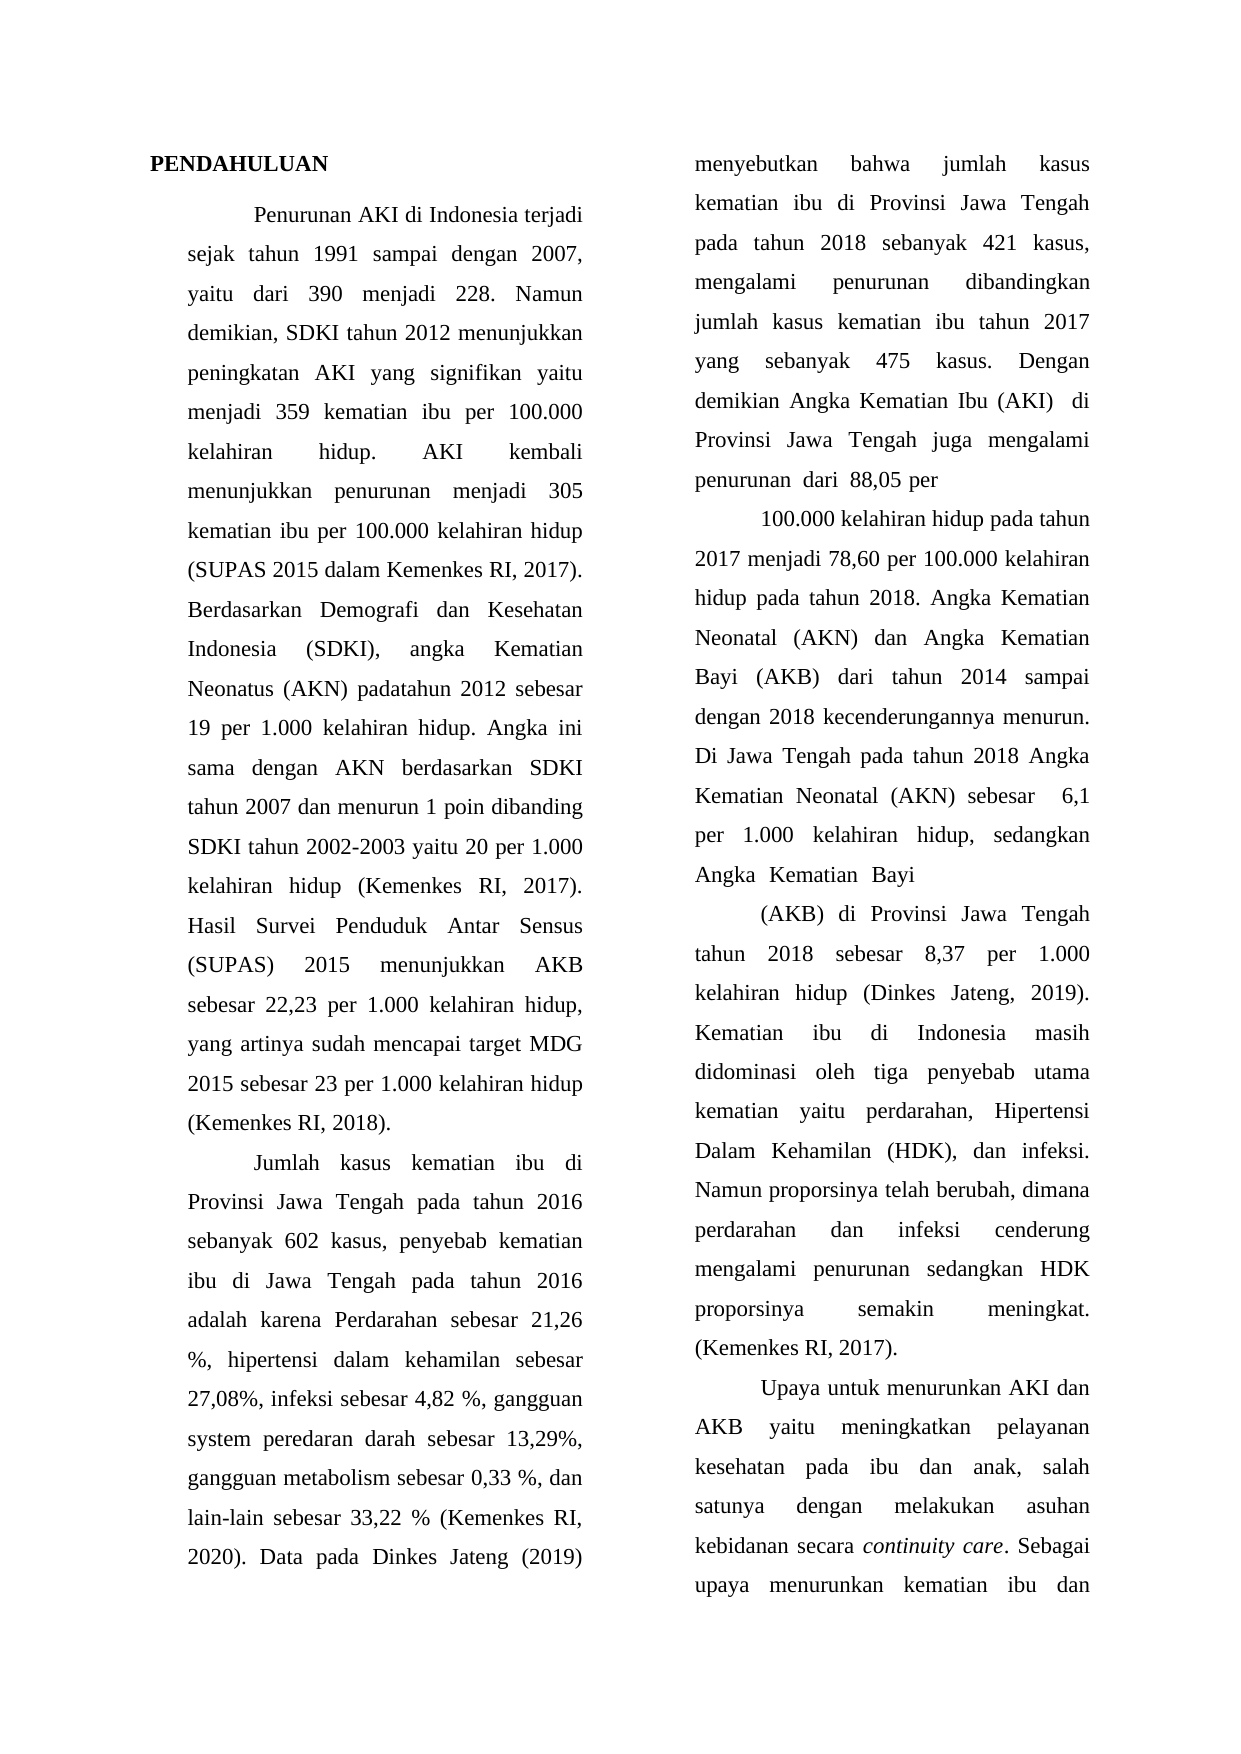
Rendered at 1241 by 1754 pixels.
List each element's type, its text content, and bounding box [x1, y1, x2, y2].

subtitle Penurunan AKI di Indonesia terjadi sejak tahun 1991 sampai dengan 2007, yaitu dari 390 menjadi 228. Namun demikian, SDKI tahun 2012 menunjukkan peningkatan AKI yang signifikan yaitu menjadi 359 kematian ibu per 100.000 kelahiran hidup. AKI kembali menunjukkan penurunan menjadi 305 kematian ibu per 100.000 kelahiran hidup (SUPAS 2015 dalam Kemenkes RI, 2017). Berdasarkan Demografi dan Kesehatan Indonesia (SDKI), angka Kematian Neonatus (AKN) padatahun 2012 sebesar 19 per 1.000 kelahiran hidup. Angka ini sama dengan AKN berdasarkan SDKI tahun 2007 dan menurun 1 poin dibanding SDKI tahun 2002-2003 yaitu 20 per 1.000 kelahiran hidup (Kemenkes RI, 2017). Hasil Survei Penduduk Antar Sensus (SUPAS) 2015 menunjukkan AKB sebesar 22,23 per 1.000 kelahiran hidup, yang artinya sudah mencapai target MDG 2015 sebesar 23 per 1.000 kelahiran hidup (Kemenkes RI, 2018). [187, 201, 583, 1135]
subtitle Jumlah kasus kematian ibu di Provinsi Jawa Tengah pada tahun 2016 sebanyak 602 kasus, penyebab kematian ibu di Jawa Tengah pada tahun 2016 adalah karena Perdarahan sebesar 21,26 %, hipertensi dalam kehamilan sebesar 27,08%, infeksi sebesar 4,82 %, gangguan system peredaran darah sebesar 13,29%, gangguan metabolism sebesar 0,33 %, dan lain-lain sebesar 33,22 % (Kemenkes RI, 2020). Data pada Dinkes Jateng (2019) menyebutkan bahwa jumlah kasus kematian ibu di Provinsi Jawa Tengah pada tahun 2018 sebanyak 421 kasus, mengalami penurunan dibandingkan jumlah kasus kematian ibu tahun 2017 yang sebanyak 475 kasus. Dengan demikian Angka Kematian Ibu (AKI) di Provinsi Jawa Tengah juga mengalami penurunan dari 88,05 per [187, 1148, 583, 1570]
subtitle 100.000 kelahiran hidup pada tahun 2017 menjadi 78,60 per 100.000 kelahiran hidup pada tahun 2018. Angka Kematian Neonatal (AKN) dan Angka Kematian Bayi (AKB) dari tahun 2014 sampai dengan 2018 kecenderungannya menurun. Di Jawa Tengah pada tahun 2018 Angka Kematian Neonatal (AKN) sebesar 6,1 per 1.000 kelahiran hidup, sedangkan Angka Kematian Bayi [694, 505, 1090, 887]
text PENDAHULUAN [150, 150, 583, 176]
subtitle Jumlah kasus kematian ibu di Provinsi Jawa Tengah pada tahun 2016 sebanyak 602 kasus, penyebab kematian ibu di Jawa Tengah pada tahun 2016 adalah karena Perdarahan sebesar 21,26 %, hipertensi dalam kehamilan sebesar 27,08%, infeksi sebesar 4,82 %, gangguan system peredaran darah sebesar 13,29%, gangguan metabolism sebesar 0,33 %, dan lain-lain sebesar 33,22 % (Kemenkes RI, 2020). Data pada Dinkes Jateng (2019) menyebutkan bahwa jumlah kasus kematian ibu di Provinsi Jawa Tengah pada tahun 2018 sebanyak 421 kasus, mengalami penurunan dibandingkan jumlah kasus kematian ibu tahun 2017 yang sebanyak 475 kasus. Dengan demikian Angka Kematian Ibu (AKI) di Provinsi Jawa Tengah juga mengalami penurunan dari 88,05 per [694, 150, 1090, 492]
subtitle (AKB) di Provinsi Jawa Tengah tahun 2018 sebesar 8,37 per 1.000 kelahiran hidup (Dinkes Jateng, 2019). Kematian ibu di Indonesia masih didominasi oleh tiga penyebab utama kematian yaitu perdarahan, Hipertensi Dalam Kehamilan (HDK), dan infeksi. Namun proporsinya telah berubah, dimana perdarahan dan infeksi cenderung mengalami penurunan sedangkan HDK proporsinya semakin meningkat. (Kemenkes RI, 2017). [694, 900, 1090, 1361]
